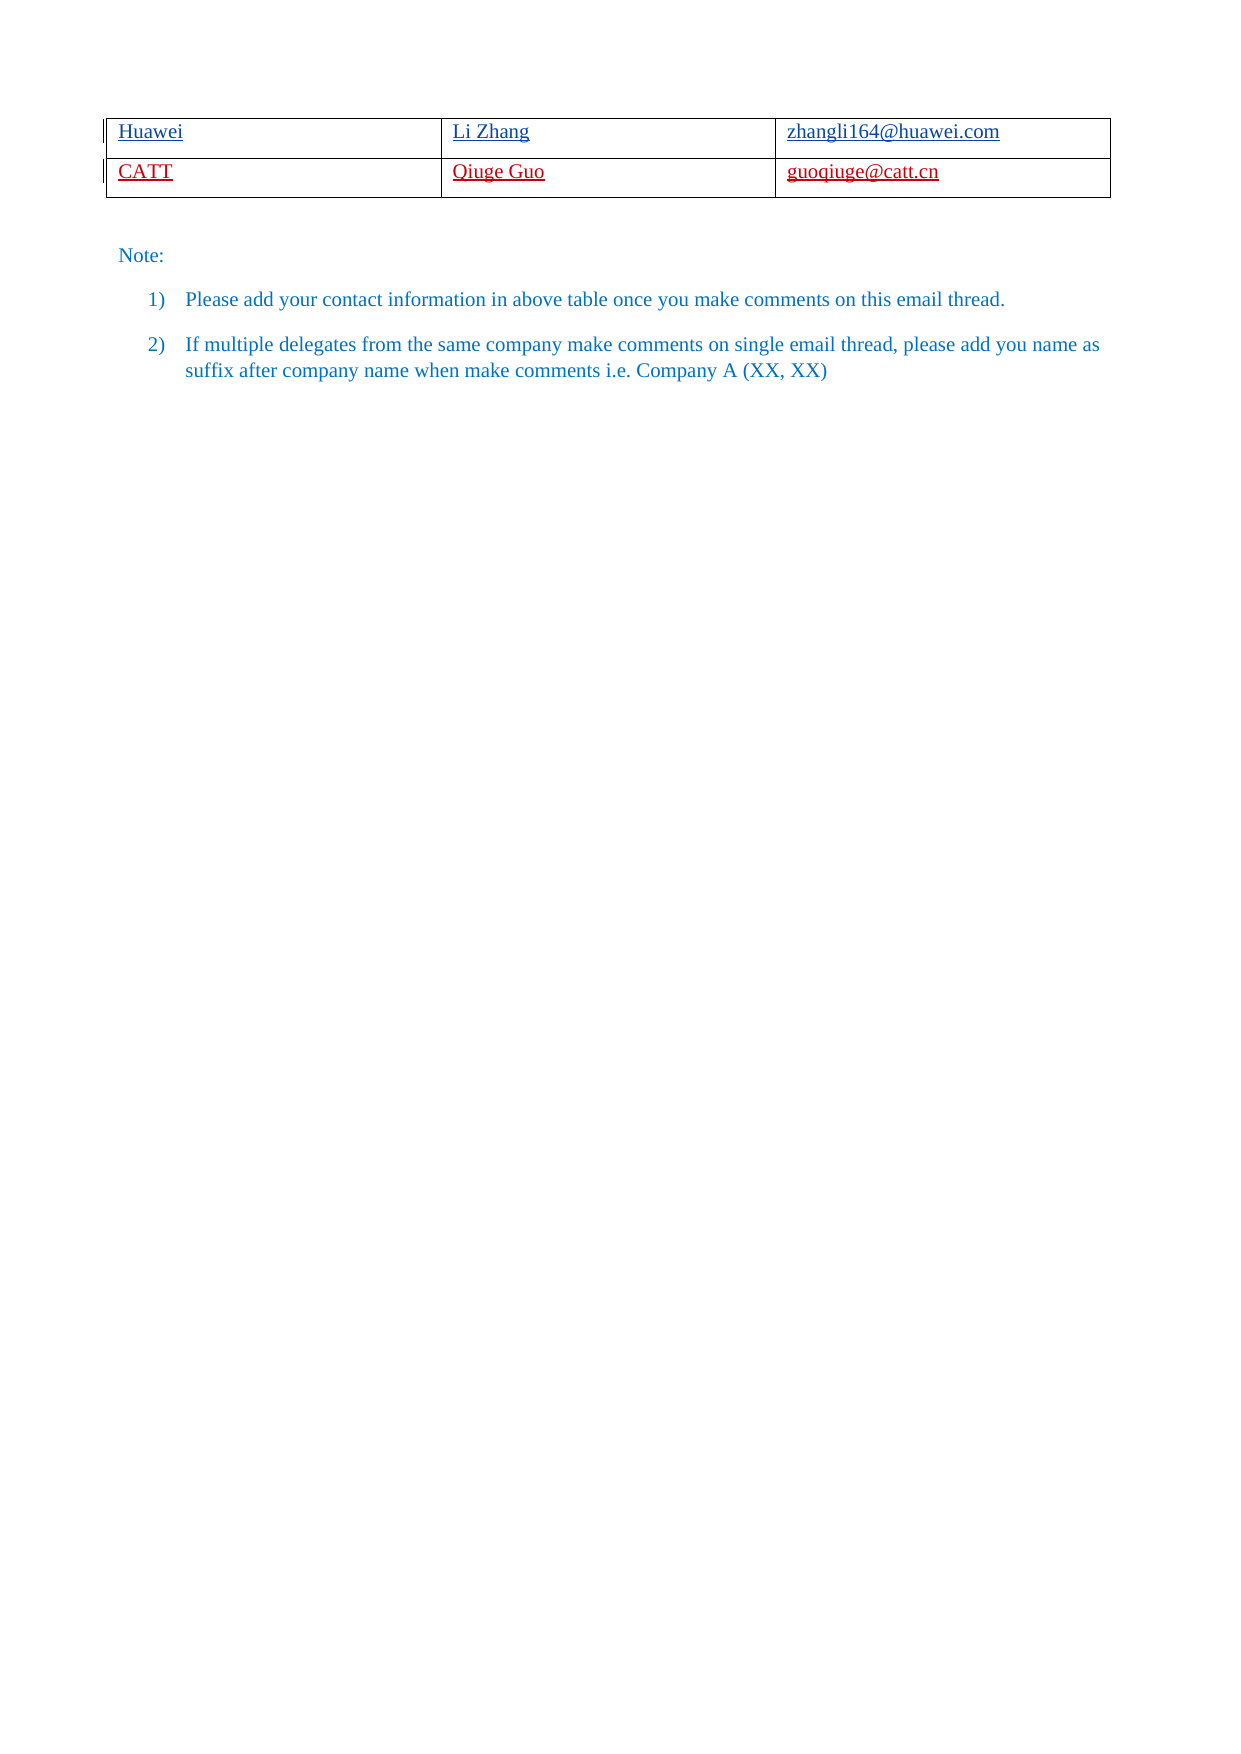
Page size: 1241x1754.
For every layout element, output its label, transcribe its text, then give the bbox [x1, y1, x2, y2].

table_cell [107, 119, 441, 157]
list If multiple delegates from the same company make comments on single email thread, please add you name as suffix after company name when make comments i.e. Company A (XX, XX) [148, 332, 1122, 382]
table_cell [776, 159, 1110, 197]
table_cell [442, 159, 775, 197]
text Note: [118, 243, 1122, 267]
table_cell [442, 119, 775, 157]
table_cell [107, 159, 441, 197]
table_cell [776, 119, 1110, 157]
list Please add your contact information in above table once you make comments on this email thread. [148, 287, 1122, 311]
